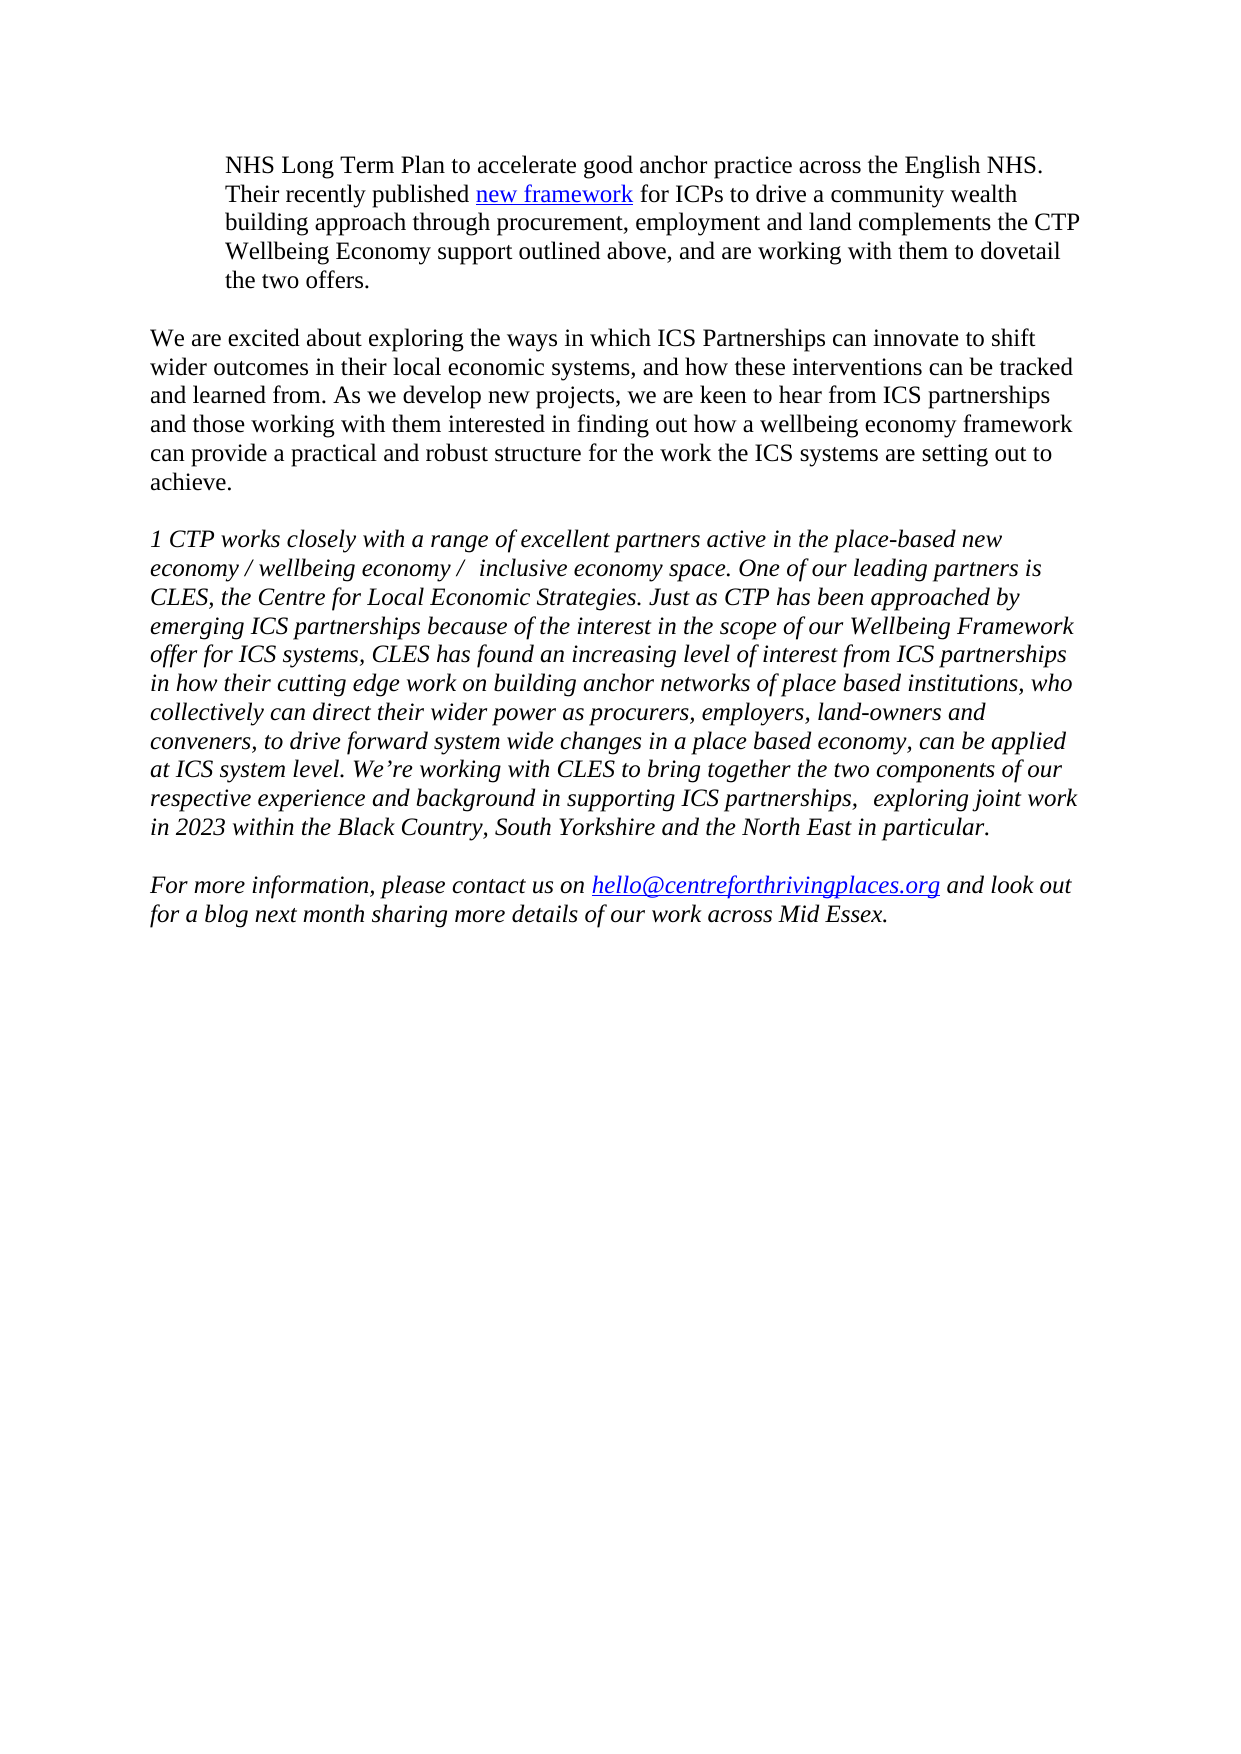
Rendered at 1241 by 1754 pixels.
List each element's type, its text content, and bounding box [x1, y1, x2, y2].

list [187, 150, 1090, 294]
text 1 CTP works closely with a range of excellent partners active in the place-based new economy / wellbeing economy / inclusive economy space. One of our leading partners is CLES, the Centre for Local Economic Strategies. Just as CTP has been approached by emerging ICS partnerships because of the interest in the scope of our Wellbeing Framework offer for ICS systems, CLES has found an increasing level of interest from ICS partnerships in how their cutting edge work on building anchor networks of place based institutions, who collectively can direct their wider power as procurers, employers, land-owners and conveners, to drive forward system wide changes in a place based economy, can be applied at ICS system level. We’re working with CLES to bring together the two components of our respective experience and background in supporting ICS partnerships, exploring joint work in 2023 within the Black Country, South Yorkshire and the North East in particular. [150, 524, 1090, 841]
text We are excited about exploring the ways in which ICS Partnerships can innovate to shift wider outcomes in their local economic systems, and how these interventions can be tracked and learned from. As we develop new projects, we are keen to hear from ICS partnerships and those working with them interested in finding out how a wellbeing economy framework can provide a practical and robust structure for the work the ICS systems are setting out to achieve. [150, 323, 1090, 495]
text For more information, please contact us on hello@centreforthrivingplaces.org and look out for a blog next month sharing more details of our work across Mid Essex. [150, 870, 1090, 927]
